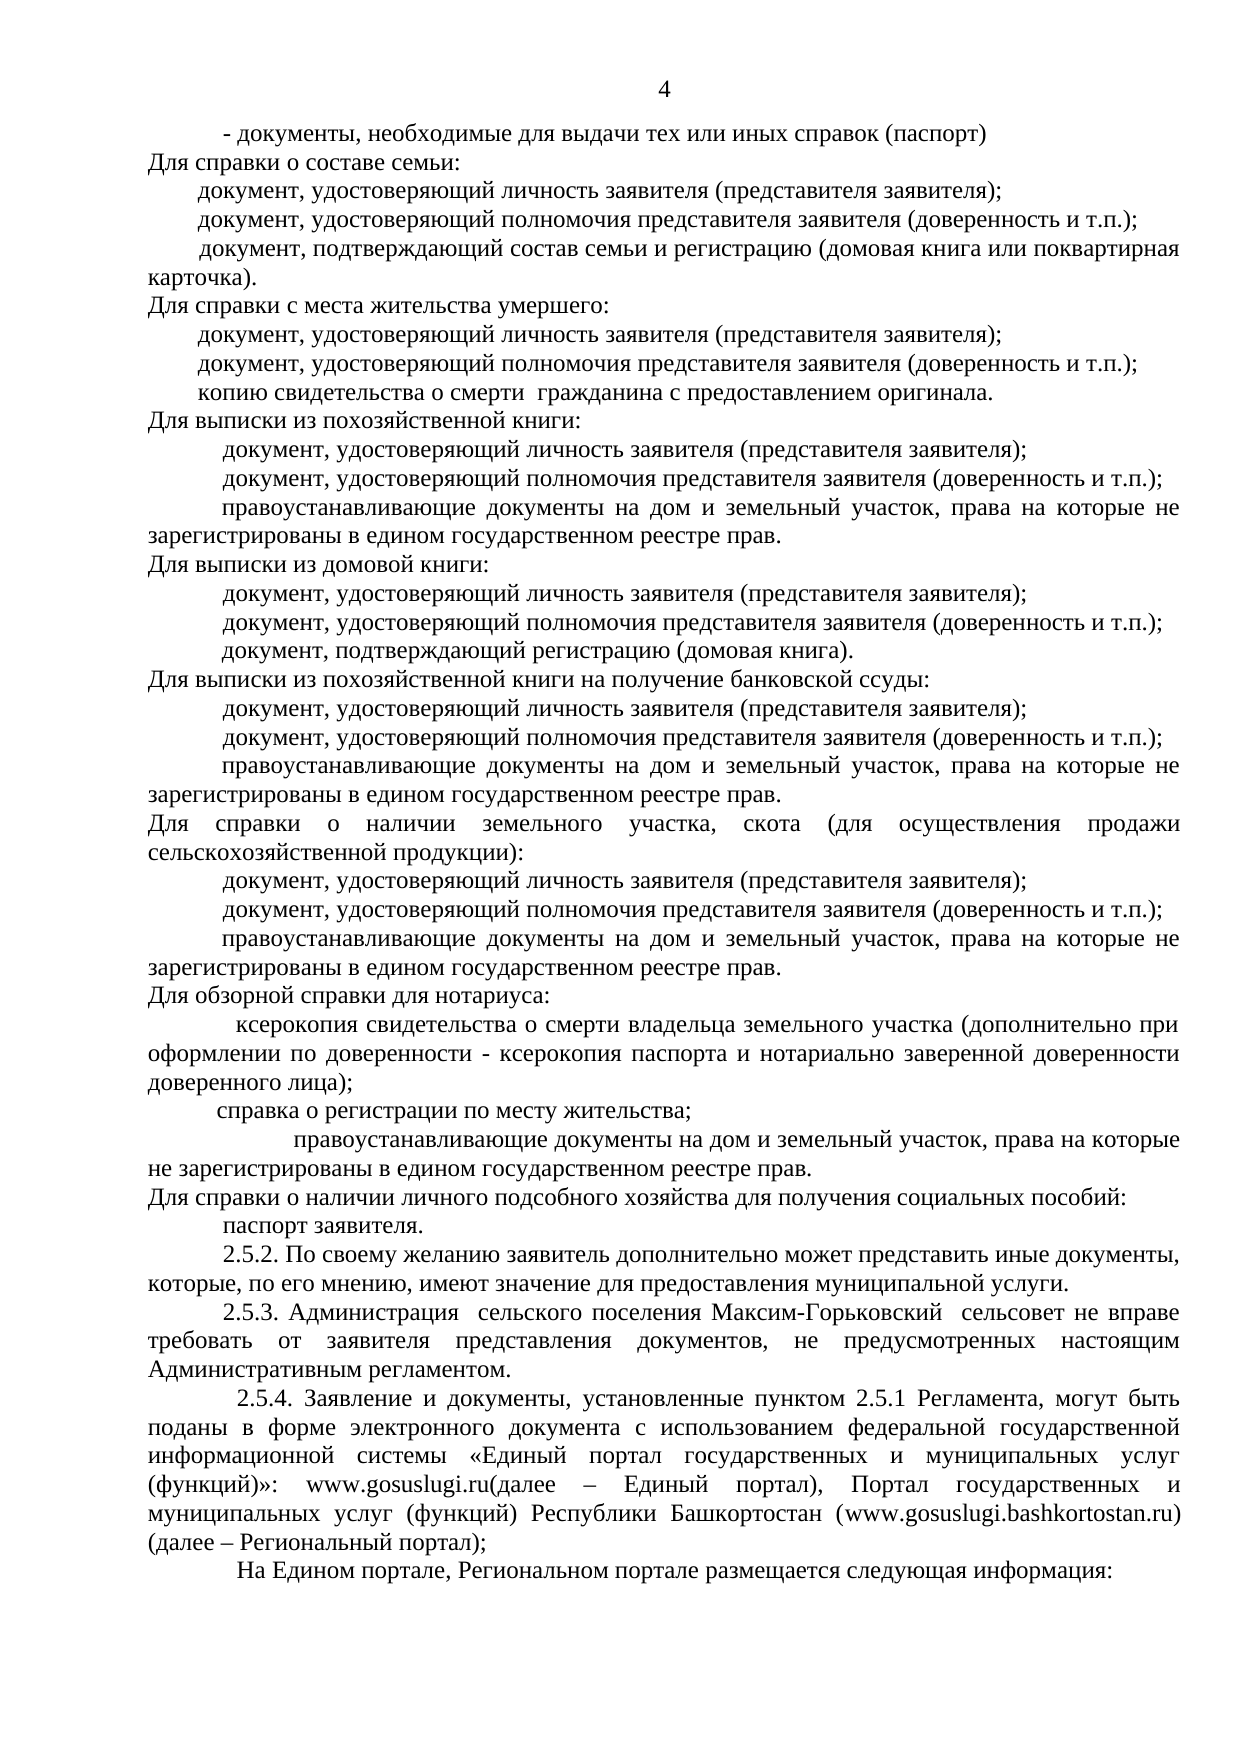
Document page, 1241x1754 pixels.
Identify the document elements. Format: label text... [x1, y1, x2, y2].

text правоустанавливающие документы на дом и земельный участок, права на которые не зарегистрированы в едином государственном реестре прав. [148, 492, 1181, 549]
text правоустанавливающие документы на дом и земельный участок, права на которые не зарегистрированы в едином государственном реестре прав. [148, 1124, 1181, 1182]
text Для справки о наличии земельного участка, скота (для осуществления продажи сельскохозяйственной продукции): [148, 808, 1181, 866]
text справка о регистрации по месту жительства; [148, 1096, 1181, 1124]
text документ, удостоверяющий личность заявителя (представителя заявителя); [148, 693, 1181, 722]
text документ, подтверждающий регистрацию (домовая книга). [148, 636, 1181, 664]
text паспорт заявителя. [148, 1211, 1181, 1239]
text правоустанавливающие документы на дом и земельный участок, права на которые не зарегистрированы в едином государственном реестре прав. [148, 923, 1181, 981]
text Для выписки из похозяйственной книги: [148, 406, 1181, 434]
text правоустанавливающие документы на дом и земельный участок, права на которые не зарегистрированы в едином государственном реестре прав. [148, 751, 1181, 808]
text Для выписки из похозяйственной книги на получение банковской ссуды: [148, 664, 1181, 693]
text документ, подтверждающий состав семьи и регистрацию (домовая книга или поквартирная карточка). [148, 233, 1181, 291]
text Для обзорной справки для нотариуса: [148, 981, 1181, 1009]
text документ, удостоверяющий полномочия представителя заявителя (доверенность и т.п.); [148, 722, 1181, 751]
text документ, удостоверяющий личность заявителя (представителя заявителя); [148, 319, 1181, 348]
text Для справки с места жительства умершего: [148, 291, 1181, 319]
text документ, удостоверяющий полномочия представителя заявителя (доверенность и т.п.); [148, 348, 1181, 377]
text Для справки о наличии личного подсобного хозяйства для получения социальных пособий: [148, 1182, 1181, 1211]
text документ, удостоверяющий полномочия представителя заявителя (доверенность и т.п.); [148, 204, 1181, 233]
text - документы, необходимые для выдачи тех или иных справок (паспорт) [148, 118, 1181, 147]
text документ, удостоверяющий полномочия представителя заявителя (доверенность и т.п.); [148, 894, 1181, 923]
text На Едином портале, Региональном портале размещается следующая информация: [148, 1556, 1181, 1584]
text документ, удостоверяющий полномочия представителя заявителя (доверенность и т.п.); [148, 463, 1181, 492]
text документ, удостоверяющий личность заявителя (представителя заявителя); [148, 578, 1181, 607]
text 2.5.4. Заявление и документы, установленные пунктом 2.5.1 Регламента, могут быть поданы в форме электронного документа с использованием федеральной государственной информационной системы «Единый портал государственных и муниципальных услуг (функций)»: www.gosuslugi.ru(далее – Единый портал), Портал государственных и муниципальных услуг (функций) Республики Башкортостан (www.gosuslugi.bashkortostan.ru) (далее – Региональный портал); [148, 1383, 1181, 1556]
text документ, удостоверяющий личность заявителя (представителя заявителя); [148, 176, 1181, 204]
text 2.5.3. Администрация сельского поселения Максим-Горьковский сельсовет не вправе требовать от заявителя представления документов, не предусмотренных настоящим Административным регламентом. [148, 1297, 1181, 1383]
text Для справки о составе семьи: [148, 147, 1181, 176]
text документ, удостоверяющий личность заявителя (представителя заявителя); [148, 434, 1181, 463]
text 2.5.2. По своему желанию заявитель дополнительно может представить иные документы, которые, по его мнению, имеют значение для предоставления муниципальной услуги. [148, 1239, 1181, 1297]
text копию свидетельства о смерти гражданина с предоставлением оригинала. [148, 377, 1181, 406]
text документ, удостоверяющий полномочия представителя заявителя (доверенность и т.п.); [148, 607, 1181, 636]
text ксерокопия свидетельства о смерти владельца земельного участка (дополнительно при оформлении по доверенности - ксерокопия паспорта и нотариально заверенной доверенности доверенного лица); [148, 1009, 1181, 1096]
text Для выписки из домовой книги: [148, 549, 1181, 578]
text документ, удостоверяющий личность заявителя (представителя заявителя); [148, 866, 1181, 894]
